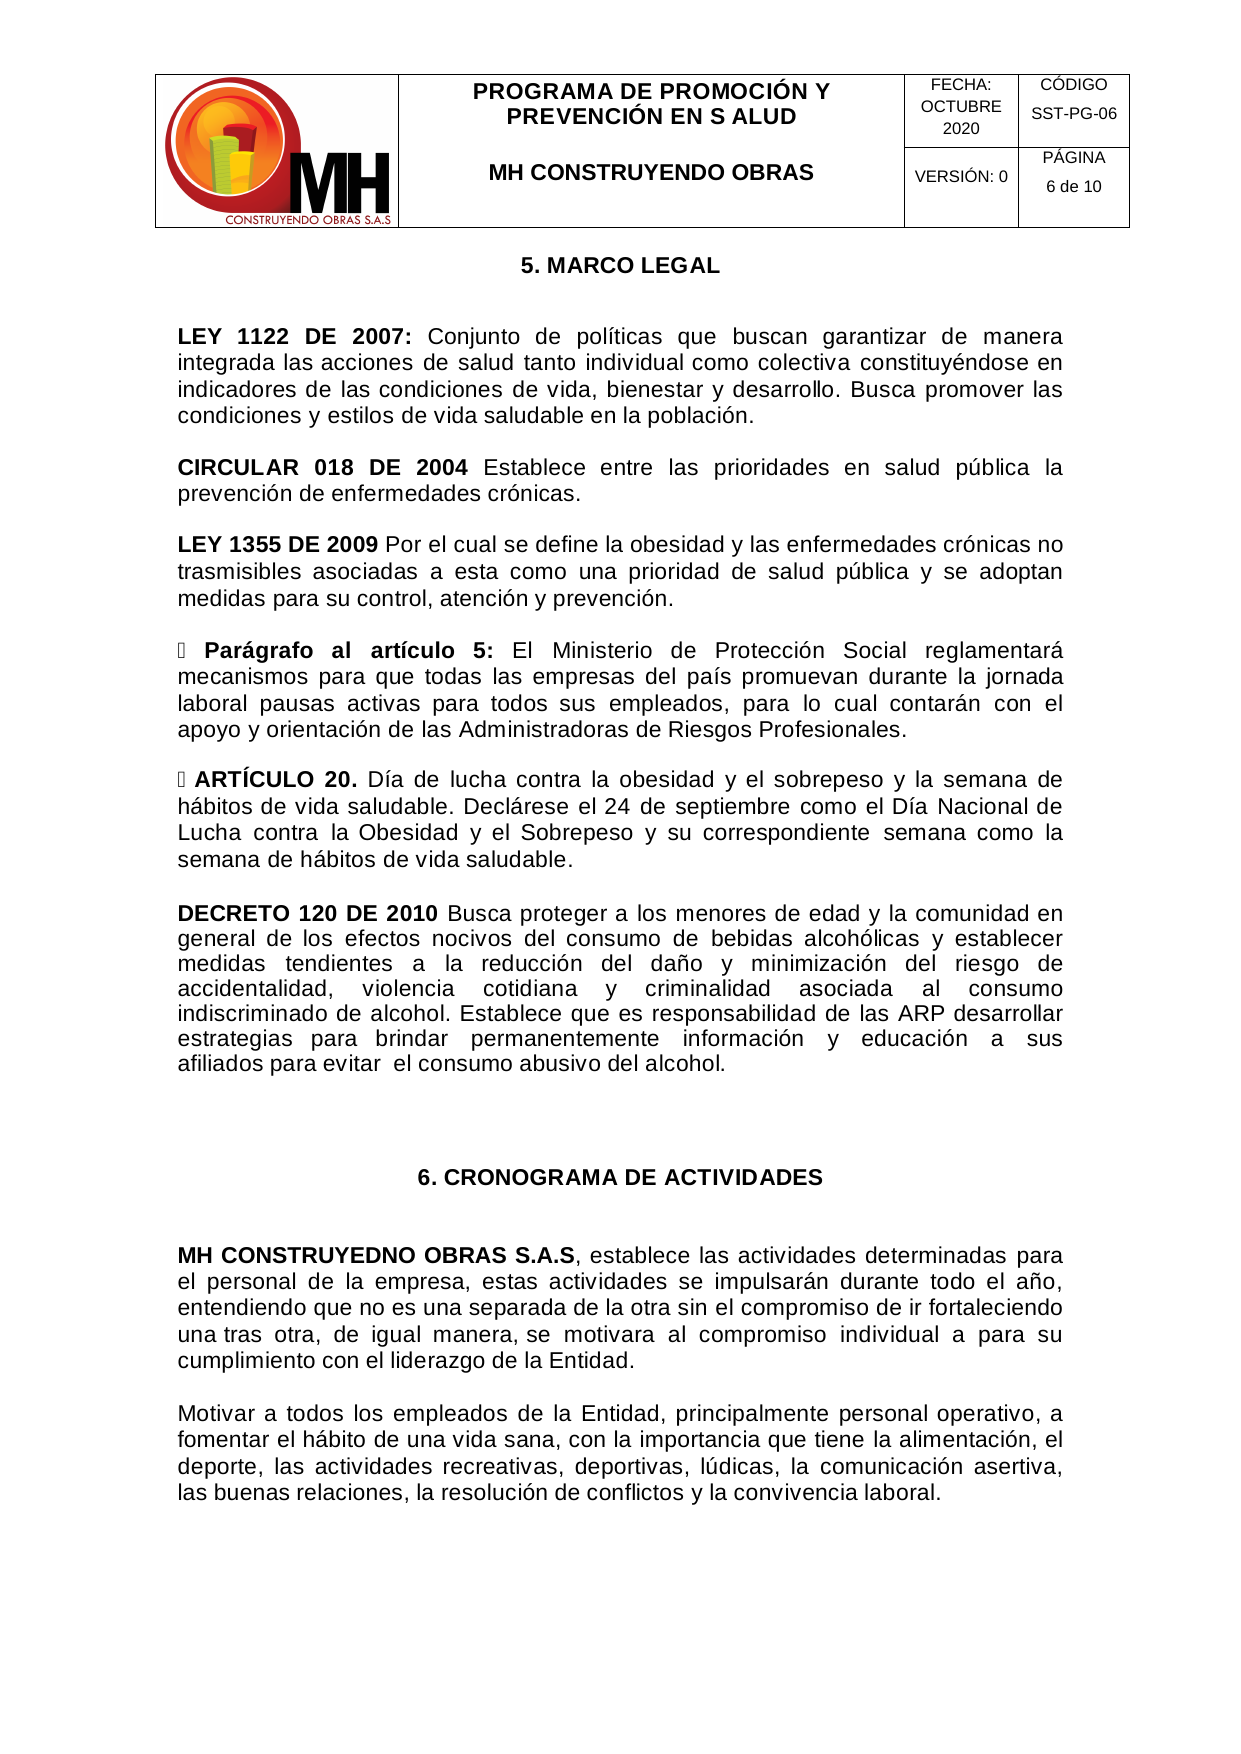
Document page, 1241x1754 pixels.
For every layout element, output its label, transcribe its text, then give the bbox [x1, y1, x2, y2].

text CIRCULAR 018 DE 2004 Establece entre las prioridades en salud pública la prevención de enfermedades crónicas. [177, 453, 1063, 506]
text LEY 1355 DE 2009 Por el cual se define la obesidad y las enfermedades crónicas no trasmisibles asociadas a esta como una prioridad de salud pública y se adoptan medidas para su control, atención y prevención. [177, 531, 1063, 611]
text 5. MARCO LEGAL [177, 252, 1063, 277]
text  Parágrafo al artículo 5: El Ministerio de Protección Social reglamentará mecanismos para que todas las empresas del país promuevan durante la jornada laboral pausas activas para todos sus empleados, para lo cual contarán con el apoyo y orientación de las Administradoras de Riesgos Profesionales. [177, 637, 1063, 742]
text LEY 1122 DE 2007: Conjunto de políticas que buscan garantizar de manera integrada las acciones de salud tanto individual como colectiva constituyéndose en indicadores de las condiciones de vida, bienestar y desarrollo. Busca promover las condiciones y estilos de vida saludable en la población. [177, 323, 1063, 428]
text DECRETO 120 DE 2010 Busca proteger a los menores de edad y la comunidad en general de los efectos nocivos del consumo de bebidas alcohólicas y establecer medidas tendientes a la reducción del daño y minimización del riesgo de accidentalidad, violencia cotidiana y criminalidad asociada al consumo indiscriminado de alcohol. Establece que es responsabilidad de las ARP desarrollar estrategias para brindar permanentemente información y educación a sus afiliados para evitar el consumo abusivo del alcohol. [177, 901, 1063, 1076]
text Motivar a todos los empleados de la Entidad, principalmente personal operativo, a fomentar el hábito de una vida sana, con la importancia que tiene la alimentación, el deporte, las actividades recreativas, deportivas, lúdicas, la comunicación asertiva, las buenas relaciones, la resolución de conflictos y la convivencia laboral. [177, 1400, 1063, 1505]
text  ARTÍCULO 20. Día de lucha contra la obesidad y el sobrepeso y la semana de hábitos de vida saludable. Declárese el 24 de septiembre como el Día Nacional de Lucha contra la Obesidad y el Sobrepeso y su correspondiente semana como la semana de hábitos de vida saludable. [177, 766, 1063, 872]
text 6. CRONOGRAMA DE ACTIVIDADES [177, 1164, 1063, 1189]
picture [162, 75, 392, 227]
text MH CONSTRUYEDNO OBRAS S.A.S, establece las actividades determinadas para el personal de la empresa, estas actividades se impulsarán durante todo el año, entendiendo que no es una separada de la otra sin el compromiso de ir fortaleciendo una tras otra, de igual manera, se motivara al compromiso individual a para su cumplimiento con el liderazgo de la Entidad. [177, 1242, 1063, 1373]
